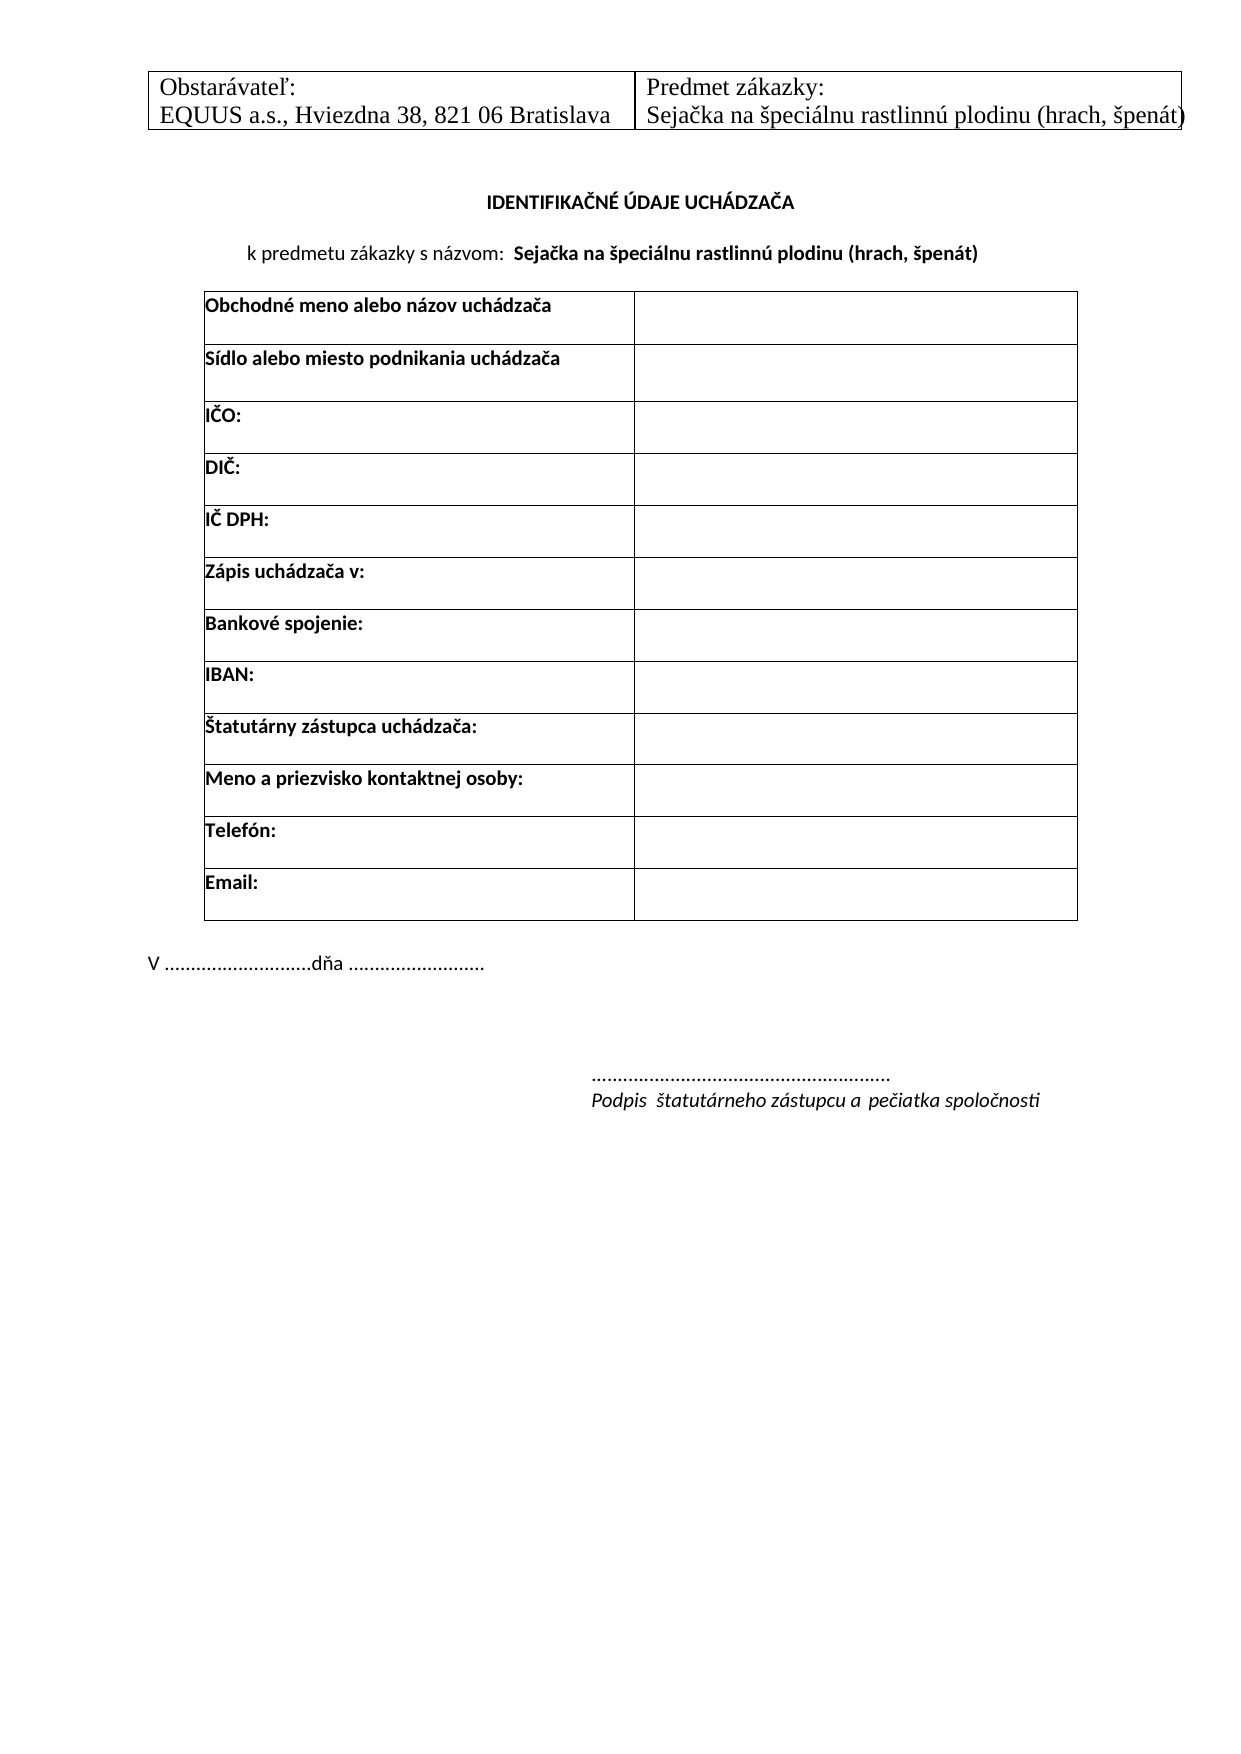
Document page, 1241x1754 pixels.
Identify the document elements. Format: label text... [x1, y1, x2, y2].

table_cell [635, 506, 1077, 557]
table_cell [635, 402, 1077, 453]
table_cell [635, 558, 1077, 609]
table_cell [635, 817, 1077, 868]
table_cell [635, 454, 1077, 505]
table_cell IČO: [205, 402, 634, 453]
table_cell Sídlo alebo miesto podnikania uchádzača [205, 345, 634, 401]
table_cell Telefón: [205, 817, 634, 868]
table_cell [635, 714, 1077, 764]
table_cell [635, 345, 1077, 401]
table_header [635, 292, 1077, 344]
table_cell [635, 662, 1077, 712]
table_cell Bankové spojenie: [205, 610, 634, 661]
table_cell [635, 869, 1077, 920]
text ......................................................... [517, 1061, 1078, 1087]
table_cell IBAN: [205, 662, 634, 712]
table_cell IČ DPH: [205, 506, 634, 557]
table_cell [635, 765, 1077, 816]
table_cell Štatutárny zástupca uchádzača: [205, 714, 634, 764]
table_cell DIČ: [205, 454, 634, 505]
table_cell Meno a priezvisko kontaktnej osoby: [205, 765, 634, 816]
table_header Obchodné meno alebo názov uchádzača [205, 292, 634, 344]
text Podpis štatutárneho zástupcu a pečiatka spoločnosti [517, 1087, 1078, 1112]
table_cell Zápis uchádzača v: [205, 558, 634, 609]
table_cell Email: [205, 869, 634, 920]
text k predmetu zákazky s názvom: Sejačka na špeciálnu rastlinnú plodinu (hrach, špenát) [148, 240, 1078, 266]
text Identifikačné údaje uchádzača [203, 189, 1078, 215]
table_cell [635, 610, 1077, 661]
text V ............................dňa .......................... [148, 950, 1078, 975]
